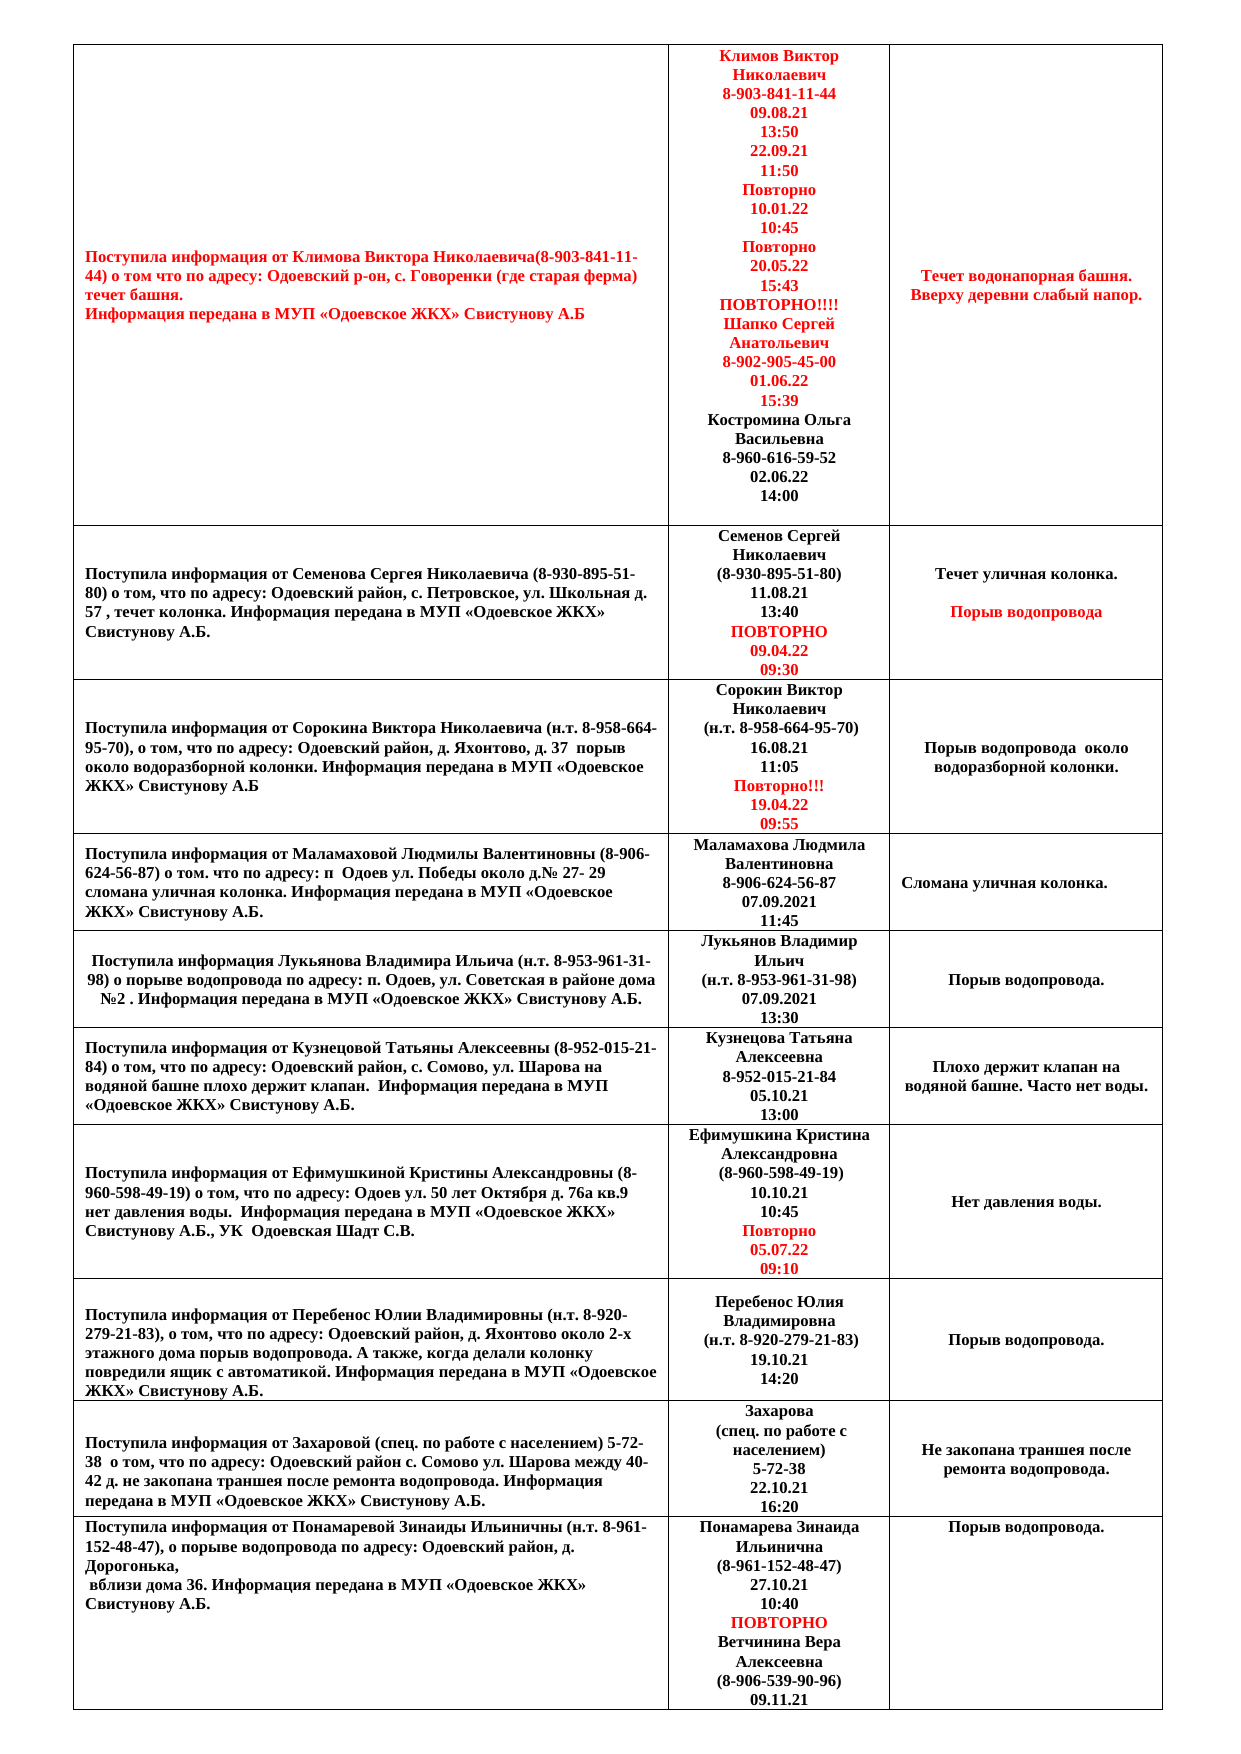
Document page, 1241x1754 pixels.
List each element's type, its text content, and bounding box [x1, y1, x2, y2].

table_cell Сорокин Виктор Николаевич (н.т. 8-958-664-95-70) 16.08.21 11:05 Повторно!!! 19.04.22 09:55 [669, 680, 889, 833]
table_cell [669, 1517, 889, 1709]
table_cell Лукьянов Владимир Ильич (н.т. 8-953-961-31-98) 07.09.2021 13:30 [669, 931, 889, 1027]
table_cell Течет уличная колонка. Порыв водопровода [890, 526, 1162, 679]
table_cell Поступила информация от Сорокина Виктора Николаевича (н.т. 8-958-664-95-70), о том, что по адресу: Одоевский район, д. Яхонтово, д. 37 порыв около водоразборной колонки. Информация передана в МУП «Одоевское ЖКХ» Свистунову А.Б [74, 680, 668, 833]
table_cell Перебенос Юлия Владимировна (н.т. 8-920-279-21-83) 19.10.21 14:20 [669, 1279, 889, 1400]
table_cell Порыв водопровода. [890, 1279, 1162, 1400]
table_cell Не закопана траншея после ремонта водопровода. [890, 1401, 1162, 1516]
table_cell Поступила информация от Маламаховой Людмилы Валентиновны (8-906-624-56-87) о том. что по адресу: п Одоев ул. Победы около д.№ 27- 29 сломана уличная колонка. Информация передана в МУП «Одоевское ЖКХ» Свистунову А.Б. [74, 834, 668, 930]
table_cell Захарова (спец. по работе с населением) 5-72-38 22.10.21 16:20 [669, 1401, 889, 1516]
table_cell Поступила информация от Перебенос Юлии Владимировны (н.т. 8-920-279-21-83), о том, что по адресу: Одоевский район, д. Яхонтово около 2-х этажного дома порыв водопровода. А также, когда делали колонку повредили ящик с автоматикой. Информация передана в МУП «Одоевское ЖКХ» Свистунову А.Б. [74, 1279, 668, 1400]
table_cell Поступила информация от Захаровой (спец. по работе с населением) 5-72-38 о том, что по адресу: Одоевский район с. Сомово ул. Шарова между 40-42 д. не закопана траншея после ремонта водопровода. Информация передана в МУП «Одоевское ЖКХ» Свистунову А.Б. [74, 1401, 668, 1516]
table_cell Порыв водопровода. [890, 1517, 1162, 1709]
table_cell Поступила информация Лукьянова Владимира Ильича (н.т. 8-953-961-31-98) о порыве водопровода по адресу: п. Одоев, ул. Советская в районе дома №2 . Информация передана в МУП «Одоевское ЖКХ» Свистунову А.Б. [74, 931, 668, 1027]
table_cell Поступила информация от Ефимушкиной Кристины Александровны (8-960-598-49-19) о том, что по адресу: Одоев ул. 50 лет Октября д. 76а кв.9 нет давления воды. Информация передана в МУП «Одоевское ЖКХ» Свистунову А.Б., УК Одоевская Шадт С.В. [74, 1125, 668, 1278]
table_cell Поступила информация от Климова Виктора Николаевича(8-903-841-11-44) о том что по адресу: Одоевский р-он, с. Говоренки (где старая ферма) течет башня. Информация передана в МУП «Одоевское ЖКХ» Свистунову А.Б [74, 45, 668, 524]
table_cell Семенов Сергей Николаевич (8-930-895-51-80) 11.08.21 13:40 ПОВТОРНО 09.04.22 09:30 [669, 526, 889, 679]
table_cell Течет водонапорная башня. Вверху деревни слабый напор. [890, 45, 1162, 524]
table_cell Ефимушкина Кристина Александровна (8-960-598-49-19) 10.10.21 10:45 Повторно 05.07.22 09:10 [669, 1125, 889, 1278]
table_cell Плохо держит клапан на водяной башне. Часто нет воды. [890, 1028, 1162, 1124]
table_cell Поступила информация от Кузнецовой Татьяны Алексеевны (8-952-015-21-84) о том, что по адресу: Одоевский район, с. Сомово, ул. Шарова на водяной башне плохо держит клапан. Информация передана в МУП «Одоевское ЖКХ» Свистунову А.Б. [74, 1028, 668, 1124]
table_cell Кузнецова Татьяна Алексеевна 8-952-015-21-84 05.10.21 13:00 [669, 1028, 889, 1124]
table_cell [74, 1517, 668, 1709]
table_cell Порыв водопровода около водоразборной колонки. [890, 680, 1162, 833]
table_cell Климов Виктор Николаевич 8-903-841-11-44 09.08.21 13:50 22.09.21 11:50 Повторно 10.01.22 10:45 Повторно 20.05.22 15:43 ПОВТОРНО!!!! Шапко Сергей Анатольевич 8-902-905-45-00 01.06.22 15:39 Костромина Ольга Васильевна 8-960-616-59-52 02.06.22 14:00 [669, 45, 889, 524]
table_cell Маламахова Людмила Валентиновна 8-906-624-56-87 07.09.2021 11:45 [669, 834, 889, 930]
table_cell Нет давления воды. [890, 1125, 1162, 1278]
table_cell Поступила информация от Семенова Сергея Николаевича (8-930-895-51-80) о том, что по адресу: Одоевский район, с. Петровское, ул. Школьная д. 57 , течет колонка. Информация передана в МУП «Одоевское ЖКХ» Свистунову А.Б. [74, 526, 668, 679]
table_cell Порыв водопровода. [890, 931, 1162, 1027]
table_cell Сломана уличная колонка. [890, 834, 1162, 930]
